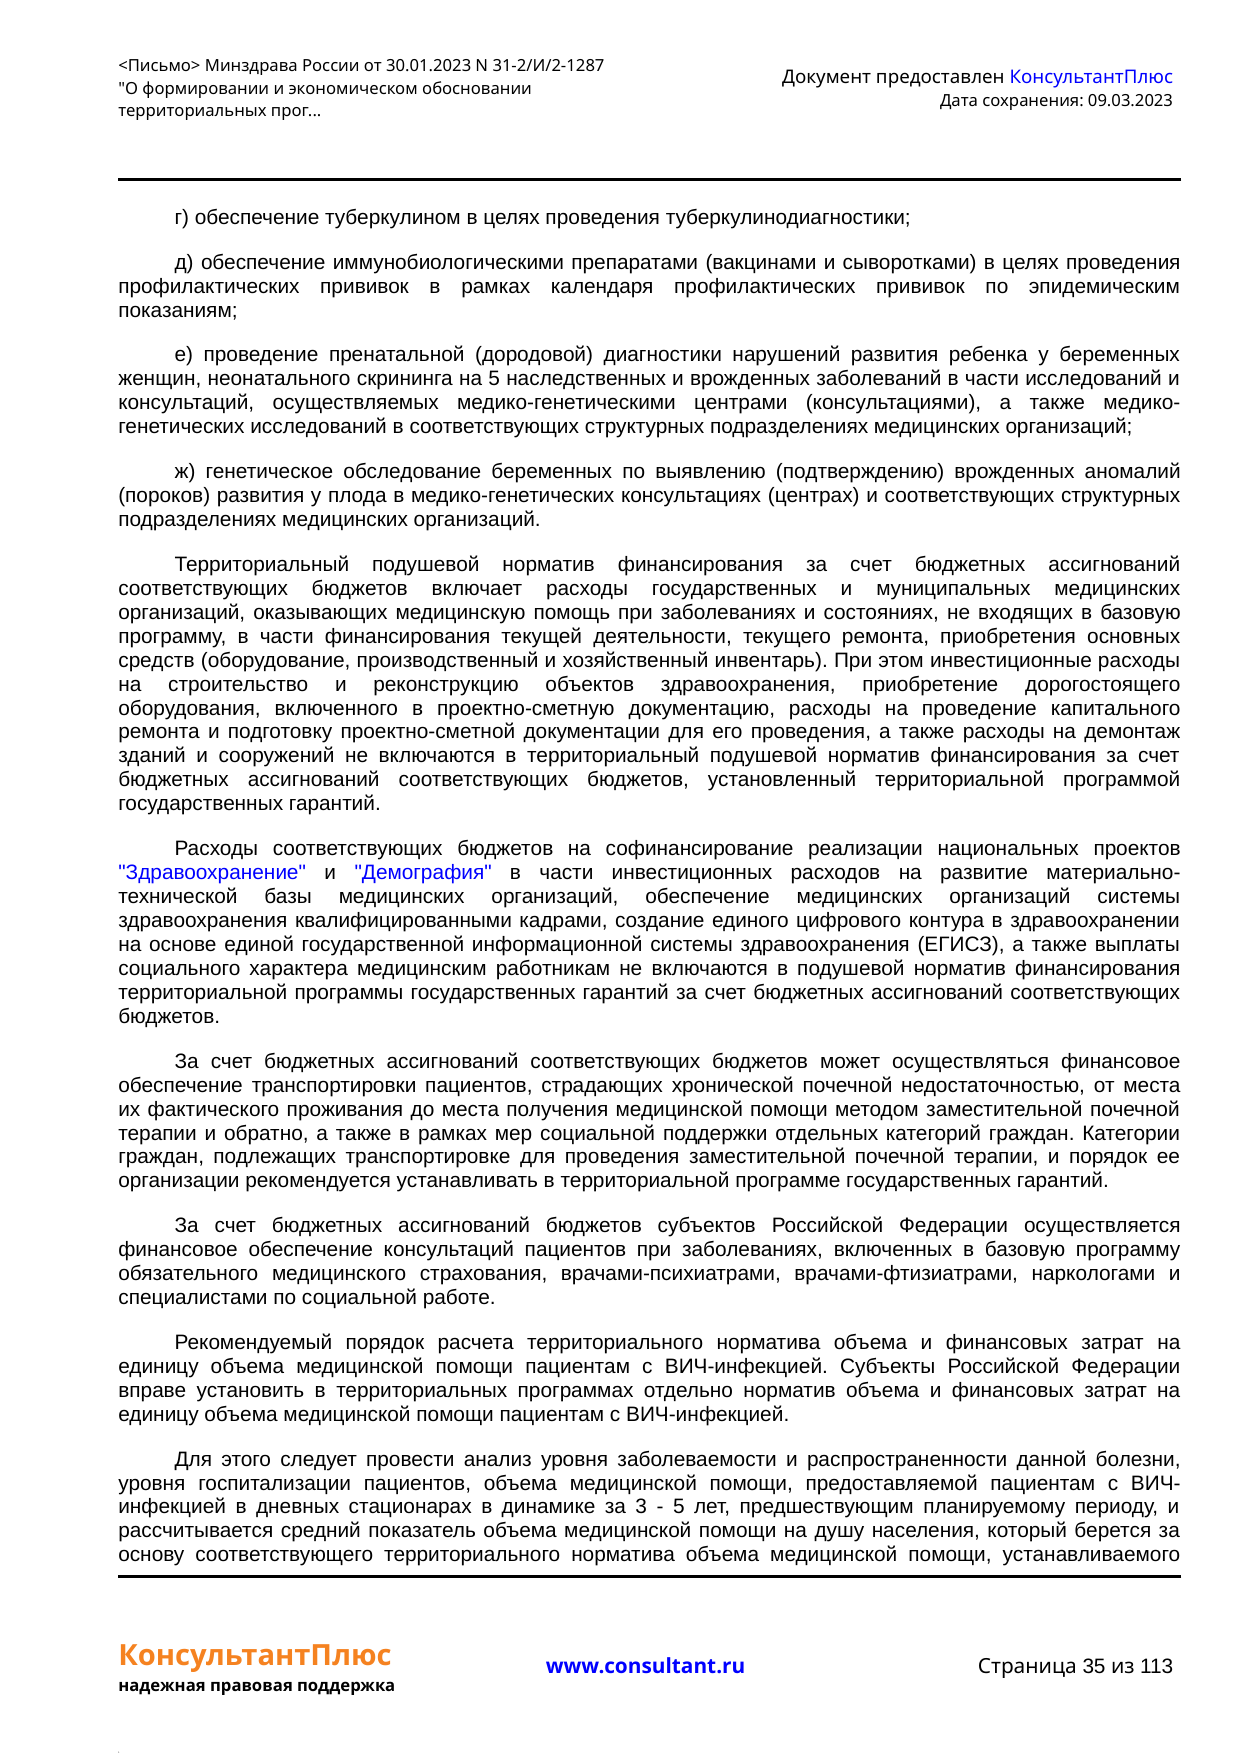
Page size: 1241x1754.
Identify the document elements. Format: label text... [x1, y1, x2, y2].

text г) обеспечение туберкулином в целях проведения туберкулинодиагностики; [118, 205, 1181, 229]
text д) обеспечение иммунобиологическими препаратами (вакцинами и сыворотками) в целях проведения профилактических прививок в рамках календаря профилактических прививок по эпидемическим показаниям; [118, 249, 1181, 321]
text е) проведение пренатальной (дородовой) диагностики нарушений развития ребенка у беременных женщин, неонатального скрининга на 5 наследственных и врожденных заболеваний в части исследований и консультаций, осуществляемых медико-генетическими центрами (консультациями), а также медико-генетических исследований в соответствующих структурных подразделениях медицинских организаций; [118, 342, 1181, 438]
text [118, 1446, 1181, 1566]
text ж) генетическое обследование беременных по выявлению (подтверждению) врожденных аномалий (пороков) развития у плода в медико-генетических консультациях (центрах) и соответствующих структурных подразделениях медицинских организаций. [118, 459, 1181, 531]
text Территориальный подушевой норматив финансирования за счет бюджетных ассигнований соответствующих бюджетов включает расходы государственных и муниципальных медицинских организаций, оказывающих медицинскую помощь при заболеваниях и состояниях, не входящих в базовую программу, в части финансирования текущей деятельности, текущего ремонта, приобретения основных средств (оборудование, производственный и хозяйственный инвентарь). При этом инвестиционные расходы на строительство и реконструкцию объектов здравоохранения, приобретение дорогостоящего оборудования, включенного в проектно-сметную документацию, расходы на проведение капитального ремонта и подготовку проектно-сметной документации для его проведения, а также расходы на демонтаж зданий и сооружений не включаются в территориальный подушевой норматив финансирования за счет бюджетных ассигнований соответствующих бюджетов, установленный территориальной программой государственных гарантий. [118, 552, 1181, 815]
text За счет бюджетных ассигнований соответствующих бюджетов может осуществляться финансовое обеспечение транспортировки пациентов, страдающих хронической почечной недостаточностью, от места их фактического проживания до места получения медицинской помощи методом заместительной почечной терапии и обратно, а также в рамках мер социальной поддержки отдельных категорий граждан. Категории граждан, подлежащих транспортировке для проведения заместительной почечной терапии, и порядок ее организации рекомендуется устанавливать в территориальной программе государственных гарантий. [118, 1048, 1181, 1192]
text Расходы соответствующих бюджетов на софинансирование реализации национальных проектов "Здравоохранение" и "Демография" в части инвестиционных расходов на развитие материально-технической базы медицинских организаций, обеспечение медицинских организаций системы здравоохранения квалифицированными кадрами, создание единого цифрового контура в здравоохранении на основе единой государственной информационной системы здравоохранения (ЕГИСЗ), а также выплаты социального характера медицинским работникам не включаются в подушевой норматив финансирования территориальной программы государственных гарантий за счет бюджетных ассигнований соответствующих бюджетов. [118, 836, 1181, 1028]
text За счет бюджетных ассигнований бюджетов субъектов Российской Федерации осуществляется финансовое обеспечение консультаций пациентов при заболеваниях, включенных в базовую программу обязательного медицинского страхования, врачами-психиатрами, врачами-фтизиатрами, наркологами и специалистами по социальной работе. [118, 1213, 1181, 1309]
text Рекомендуемый порядок расчета территориального норматива объема и финансовых затрат на единицу объема медицинской помощи пациентам с ВИЧ-инфекцией. Субъекты Российской Федерации вправе установить в территориальных программах отдельно норматив объема и финансовых затрат на единицу объема медицинской помощи пациентам с ВИЧ-инфекцией. [118, 1330, 1181, 1426]
